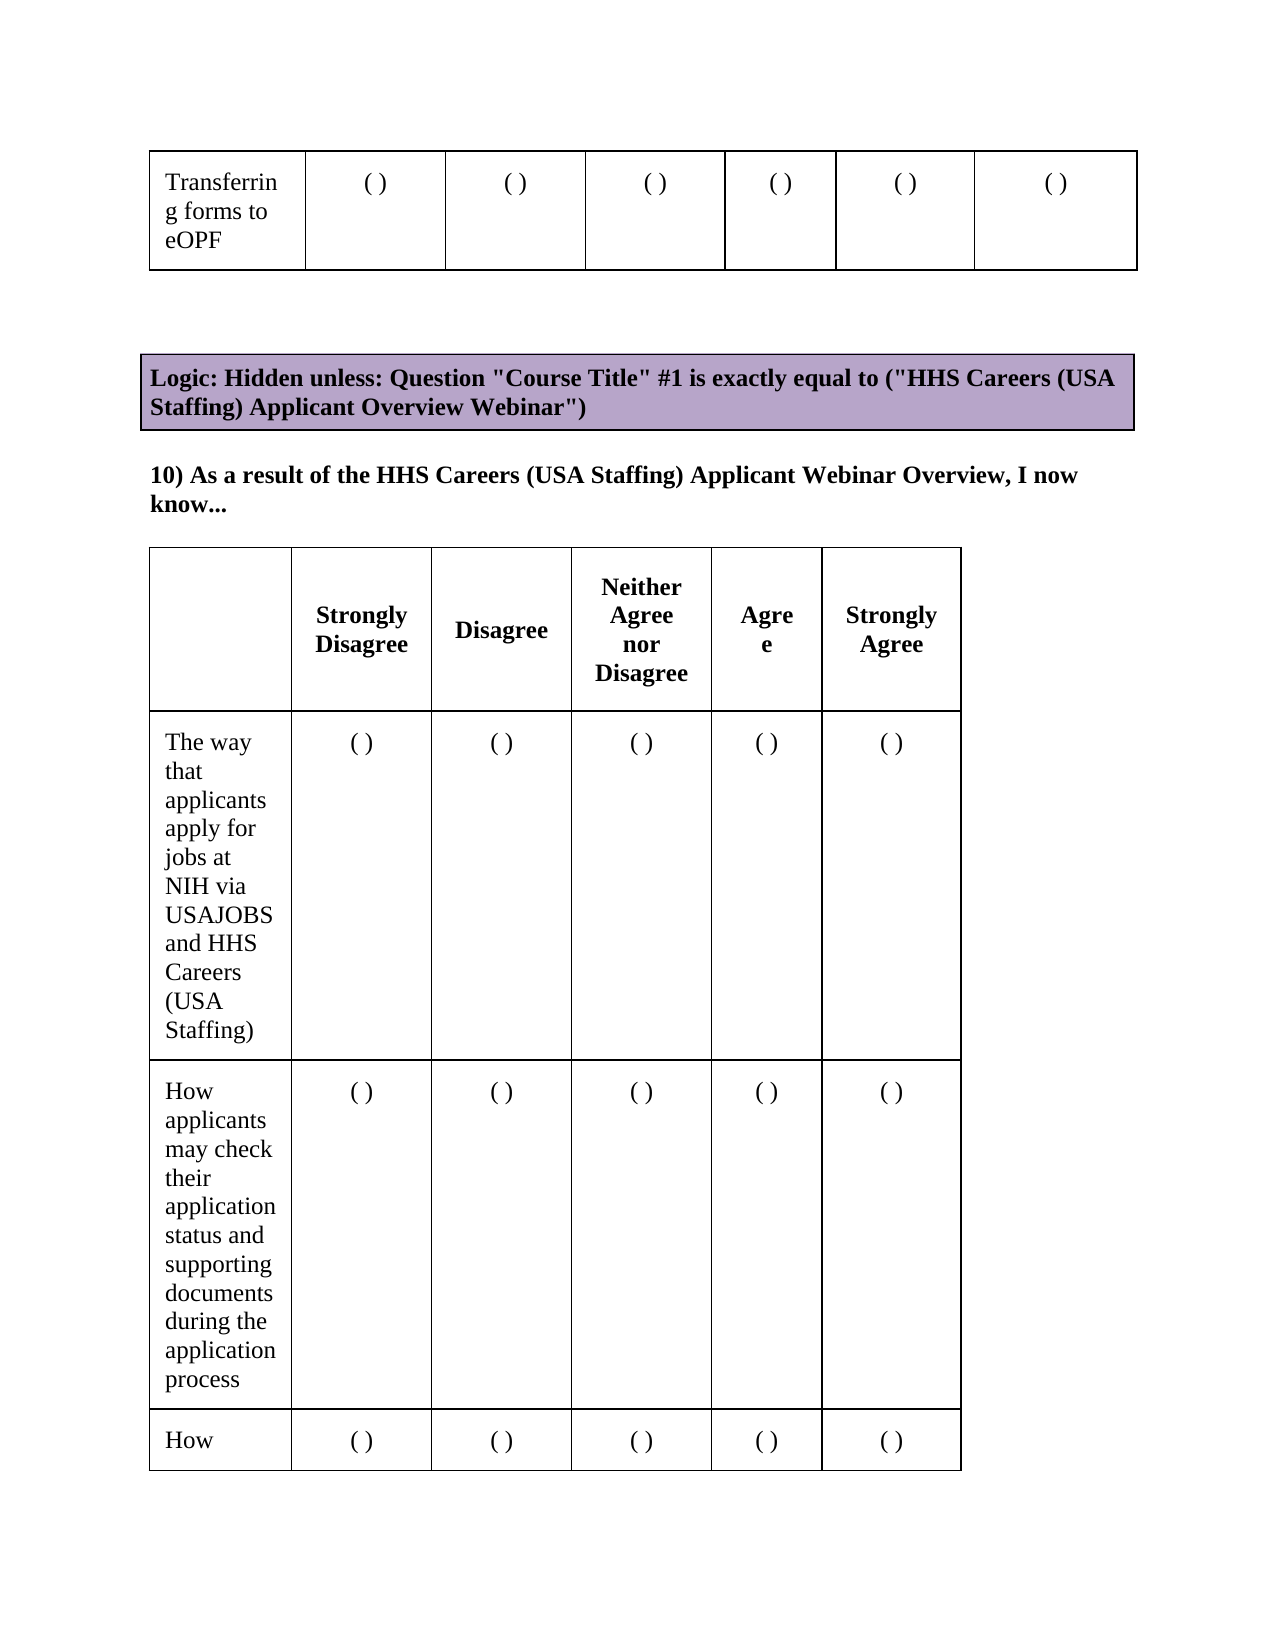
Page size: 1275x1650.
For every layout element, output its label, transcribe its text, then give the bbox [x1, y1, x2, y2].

table_cell ( ) [572, 1061, 711, 1408]
table_cell ( ) [712, 1410, 821, 1470]
table_cell ( ) [292, 1410, 431, 1470]
table_cell ( ) [432, 1410, 571, 1470]
table_cell ( ) [975, 152, 1136, 269]
table_cell ( ) [823, 1061, 960, 1408]
table_header [150, 548, 291, 710]
table_cell ( ) [292, 1061, 431, 1408]
table_cell ( ) [572, 712, 711, 1059]
table_cell ( ) [837, 152, 974, 269]
table_cell ( ) [586, 152, 724, 269]
table_cell ( ) [292, 712, 431, 1059]
table_cell ( ) [712, 712, 821, 1059]
table_cell ( ) [446, 152, 585, 269]
table_cell ( ) [726, 152, 835, 269]
table_cell ( ) [823, 712, 960, 1059]
table_cell ( ) [823, 1410, 960, 1470]
table_cell How applicants may check their application status and supporting documents during the application process [150, 1061, 291, 1408]
table_header Strongly Agree [823, 548, 960, 710]
table_cell ( ) [432, 712, 571, 1059]
table_cell ( ) [712, 1061, 821, 1408]
table_cell ( ) [432, 1061, 571, 1408]
table_header Disagree [432, 548, 571, 710]
table_cell ( ) [572, 1410, 711, 1470]
table_cell ( ) [306, 152, 445, 269]
table_cell Transferring forms to eOPF [150, 152, 305, 269]
table_header Neither Agree nor Disagree [572, 548, 711, 710]
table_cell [150, 1410, 291, 1470]
text Logic: Hidden unless: Question "Course Title" #1 is exactly equal to ("HHS Careers (USA Staffing) Applicant Overview Webinar") [142, 355, 1133, 429]
table_cell The way that applicants apply for jobs at NIH via USAJOBS and HHS Careers (USA Staffing) [150, 712, 291, 1059]
table_header Agree [712, 548, 821, 710]
subtitle 10) As a result of the HHS Careers (USA Staffing) Applicant Webinar Overview, I now know... [150, 460, 1125, 517]
table_header Strongly Disagree [292, 548, 431, 710]
